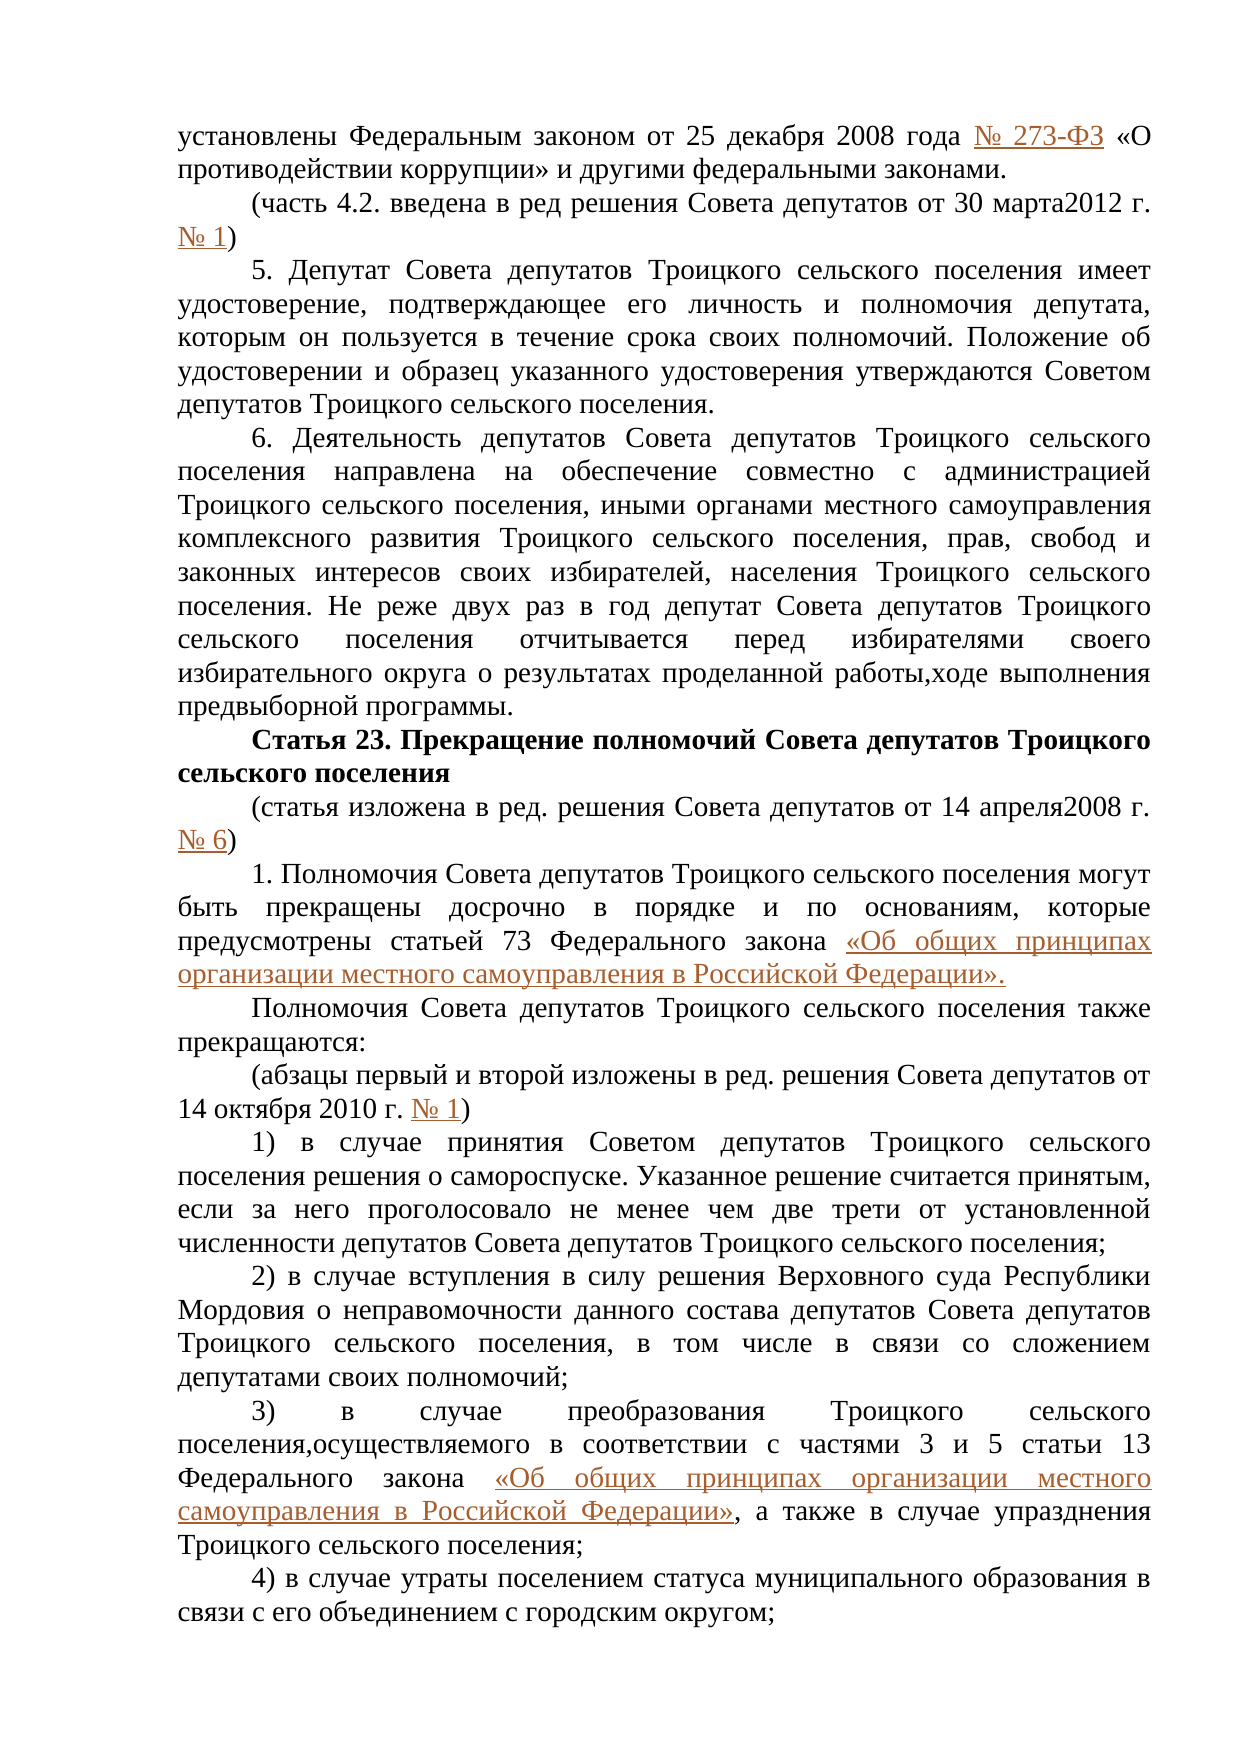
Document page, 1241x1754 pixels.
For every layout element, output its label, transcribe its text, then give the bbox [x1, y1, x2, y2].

text 5. Депутат Совета депутатов Троицкого сельского поселения имеет удостоверение, подтверждающее его личность и полномочия депутата, которым он пользуется в течение срока своих полномочий. Положение об удостоверении и образец указанного удостоверения утверждаются Советом депутатов Троицкого сельского поселения. [177, 252, 1152, 420]
text (часть 4.2. введена в ред решения Совета депутатов от 30 марта2012 г. № 1) [177, 185, 1152, 252]
text 3) в случае преобразования Троицкого сельского поселения,осуществляемого в соответствии с частями 3 и 5 статьи 13 Федерального закона «Об общих принципах организации местного самоуправления в Российской Федерации», а также в случае упразднения Троицкого сельского поселения; [177, 1393, 1152, 1560]
text Статья 23. Прекращение полномочий Совета депутатов Троицкого сельского поселения [177, 722, 1152, 789]
text 4) в случае утраты поселением статуса муниципального образования в связи с его объединением с городским округом; [177, 1560, 1152, 1627]
text Полномочия Совета депутатов Троицкого сельского поселения также прекращаются: [177, 990, 1152, 1057]
text (абзацы первый и второй изложены в ред. решения Совета депутатов от 14 октября 2010 г. № 1) [177, 1057, 1152, 1124]
text 1. Полномочия Совета депутатов Троицкого сельского поселения могут быть прекращены досрочно в порядке и по основаниям, которые предусмотрены статьей 73 Федерального закона «Об общих принципах организации местного самоуправления в Российской Федерации». [177, 856, 1152, 990]
text 1) в случае принятия Советом депутатов Троицкого сельского поселения решения о самороспуске. Указанное решение считается принятым, если за него проголосовало не менее чем две трети от установленной численности депутатов Совета депутатов Троицкого сельского поселения; [177, 1124, 1152, 1258]
text 6. Деятельность депутатов Совета депутатов Троицкого сельского поселения направлена на обеспечение совместно с администрацией Троицкого сельского поселения, иными органами местного самоуправления комплексного развития Троицкого сельского поселения, прав, свобод и законных интересов своих избирателей, населения Троицкого сельского поселения. Не реже двух раз в год депутат Совета депутатов Троицкого сельского поселения отчитывается перед избирателями своего избирательного округа о результатах проделанной работы,ходе выполнения предвыборной программы. [177, 420, 1152, 722]
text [177, 118, 1152, 185]
text (статья изложена в ред. решения Совета депутатов от 14 апреля2008 г. № 6) [177, 789, 1152, 856]
text 2) в случае вступления в силу решения Верховного суда Республики Мордовия о неправомочности данного состава депутатов Совета депутатов Троицкого сельского поселения, в том числе в связи со сложением депутатами своих полномочий; [177, 1258, 1152, 1393]
